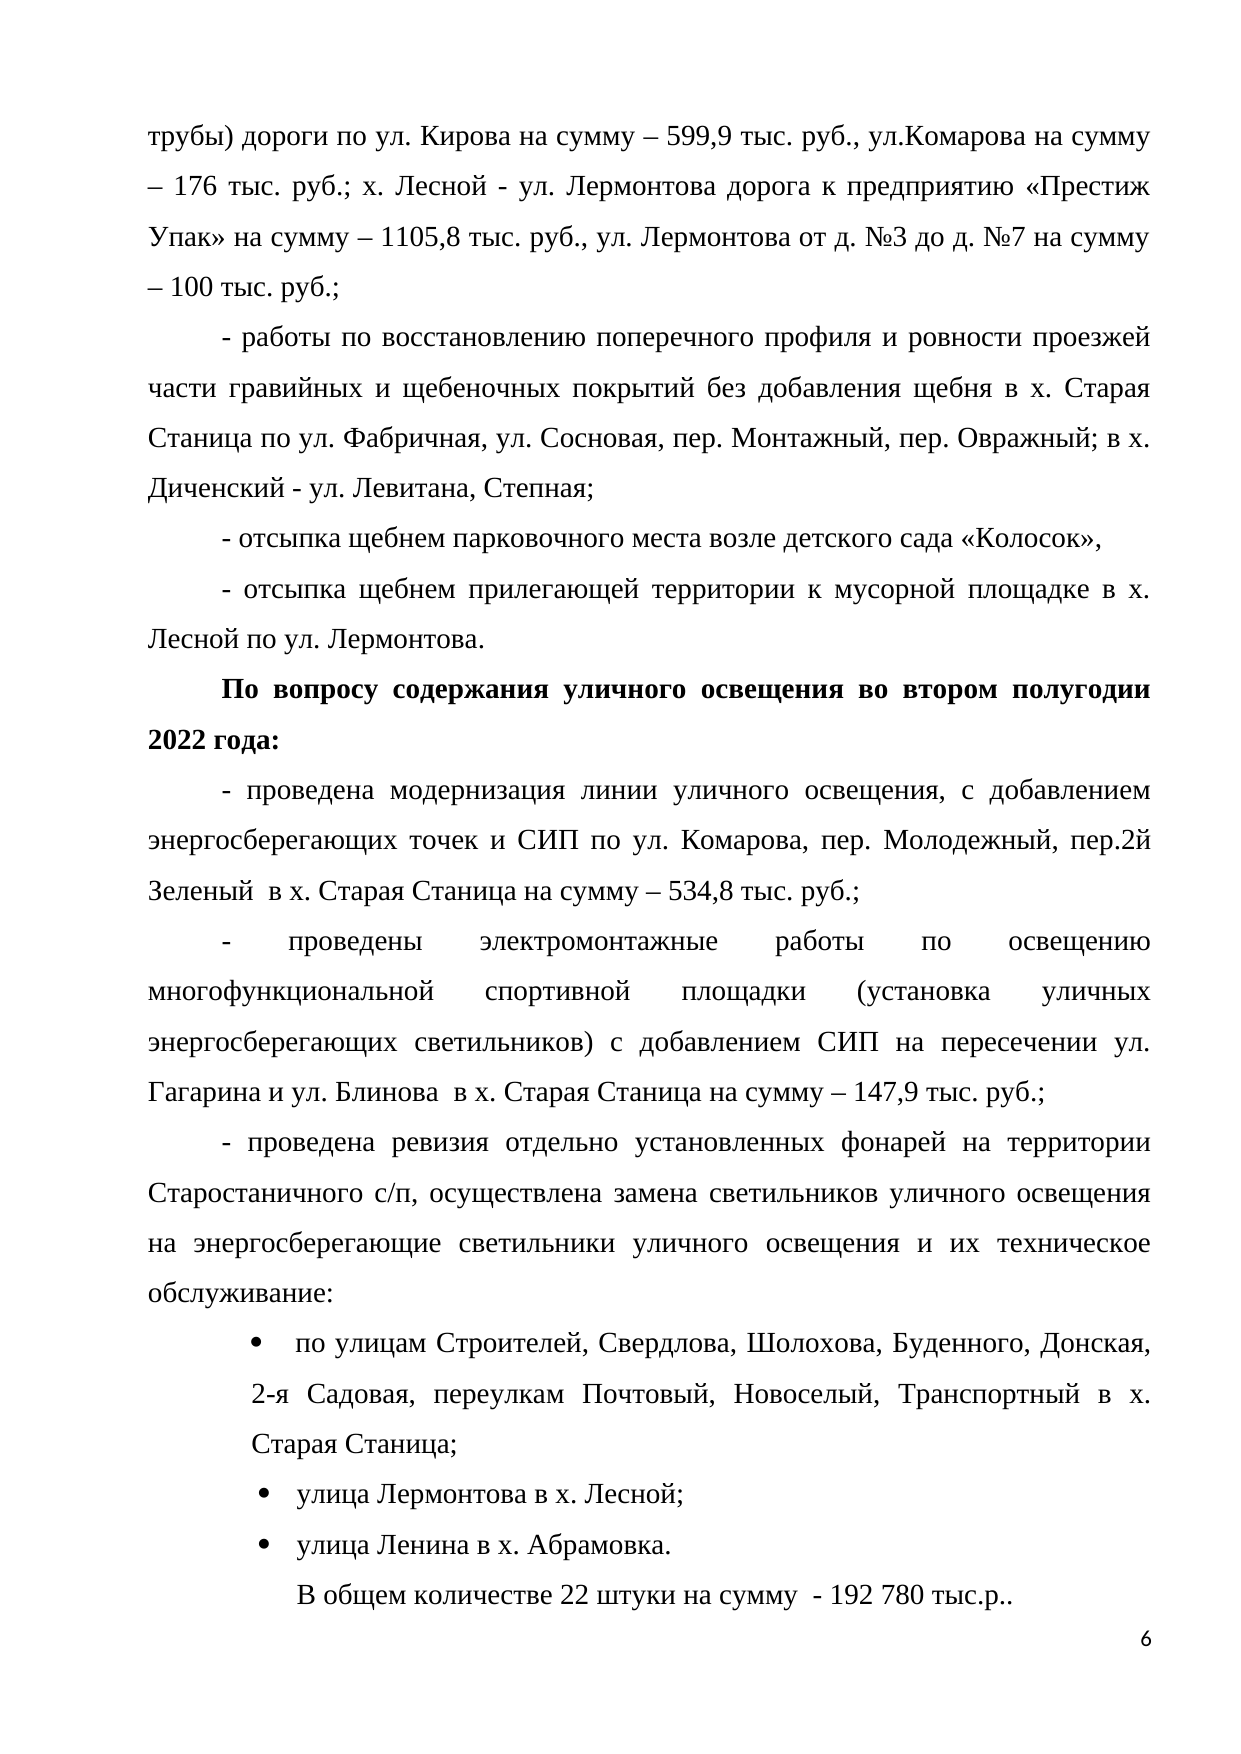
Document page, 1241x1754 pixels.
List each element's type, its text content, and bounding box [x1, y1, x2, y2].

text - отсыпка щебнем парковочного места возле детского сада «Колосок», [148, 521, 1152, 554]
list улица Ленина в х. Абрамовка. [259, 1527, 1152, 1561]
text - проведены электромонтажные работы по освещению многофункциональной спортивной площадки (установка уличных энергосберегающих светильников) с добавлением СИП на пересечении ул. Гагарина и ул. Блинова в х. Старая Станица на сумму – 147,9 тыс. руб.; [148, 923, 1152, 1108]
text - отсыпка щебнем прилегающей территории к мусорной площадке в х. Лесной по ул. Лермонтова. [148, 571, 1152, 655]
list по улицам Строителей, Свердлова, Шолохова, Буденного, Донская, 2-я Садовая, переулкам Почтовый, Новоселый, Транспортный в х. Старая Станица; [251, 1326, 1152, 1460]
text - работы по восстановлению поперечного профиля и ровности проезжей части гравийных и щебеночных покрытий без добавления щебня в х. Старая Станица по ул. Фабричная, ул. Сосновая, пер. Монтажный, пер. Овражный; в х. Диченский - ул. Левитана, Степная; [148, 319, 1152, 504]
list В общем количестве 22 штуки на сумму - 192 780 тыс.р.. [296, 1577, 1152, 1611]
list улица Лермонтова в х. Лесной; [259, 1477, 1152, 1510]
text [148, 118, 1152, 303]
text - проведена ревизия отдельно установленных фонарей на территории Старостаничного с/п, осуществлена замена светильников уличного освещения на энергосберегающие светильники уличного освещения и их техническое обслуживание: [148, 1124, 1152, 1309]
text По вопросу содержания уличного освещения во втором полугодии 2022 года: [148, 672, 1152, 755]
text - проведена модернизация линии уличного освещения, с добавлением энергосберегающих точек и СИП по ул. Комарова, пер. Молодежный, пер.2й Зеленый в х. Старая Станица на сумму – 534,8 тыс. руб.; [148, 772, 1152, 906]
